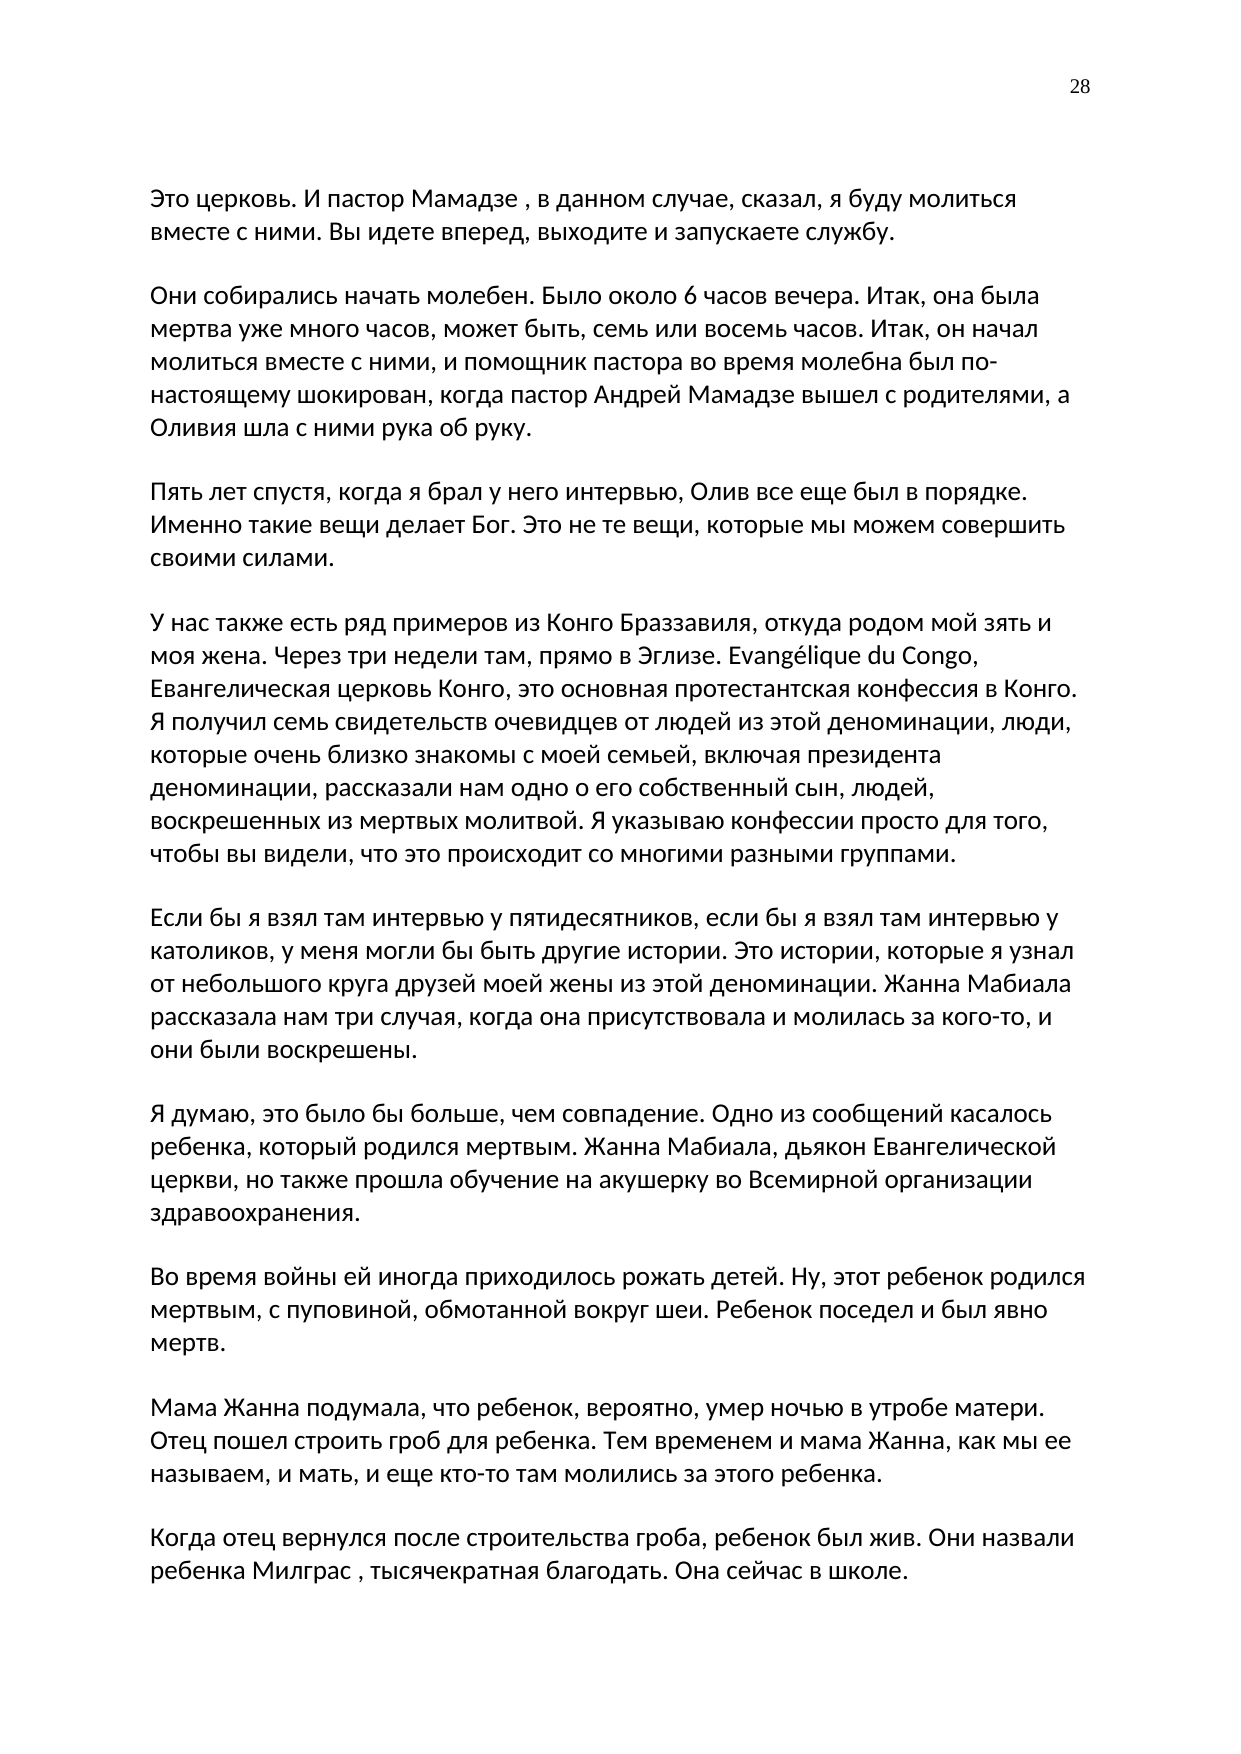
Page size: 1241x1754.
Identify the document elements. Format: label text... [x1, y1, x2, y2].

text Они собирались начать молебен. Было около 6 часов вечера. Итак, она была мертва уже много часов, может быть, семь или восемь часов. Итак, он начал молиться вместе с ними, и помощник пастора во время молебна был по-настоящему шокирован, когда пастор Андрей Мамадзе вышел с родителями, а Оливия шла с ними рука об руку. [150, 278, 1090, 443]
text Я думаю, это было бы больше, чем совпадение. Одно из сообщений касалось ребенка, который родился мертвым. Жанна Мабиала, дьякон Евангелической церкви, но также прошла обучение на акушерку во Всемирной организации здравоохранения. [150, 1096, 1090, 1228]
text У нас также есть ряд примеров из Конго Браззавиля, откуда родом мой зять и моя жена. Через три недели там, прямо в Эглизе. Evangélique du Congo, Евангелическая церковь Конго, это основная протестантская конфессия в Конго. Я получил семь свидетельств очевидцев от людей из этой деноминации, люди, которые очень близко знакомы с моей семьей, включая президента деноминации, рассказали нам одно о его собственный сын, людей, воскрешенных из мертвых молитвой. Я указываю конфессии просто для того, чтобы вы видели, что это происходит со многими разными группами. [150, 605, 1090, 869]
text Пять лет спустя, когда я брал у него интервью, Олив все еще был в порядке. Именно такие вещи делает Бог. Это не те вещи, которые мы можем совершить своими силами. [150, 474, 1090, 574]
text Во время войны ей иногда приходилось рожать детей. Ну, этот ребенок родился мертвым, с пуповиной, обмотанной вокруг шеи. Ребенок поседел и был явно мертв. [150, 1259, 1090, 1359]
text Мама Жанна подумала, что ребенок, вероятно, умер ночью в утробе матери. Отец пошел строить гроб для ребенка. Тем временем и мама Жанна, как мы ее называем, и мать, и еще кто-то там молились за этого ребенка. [150, 1390, 1090, 1489]
text Если бы я взял там интервью у пятидесятников, если бы я взял там интервью у католиков, у меня могли бы быть другие истории. Это истории, которые я узнал от небольшого круга друзей моей жены из этой деноминации. Жанна Мабиала рассказала нам три случая, когда она присутствовала и молилась за кого-то, и они были воскрешены. [150, 900, 1090, 1065]
text Это церковь. И пастор Мамадзе , в данном случае, сказал, я буду молиться вместе с ними. Вы идете вперед, выходите и запускаете службу. [150, 181, 1090, 247]
text Когда отец вернулся после строительства гроба, ребенок был жив. Они назвали ребенка Милграс , тысячекратная благодать. Она сейчас в школе. [150, 1520, 1090, 1586]
